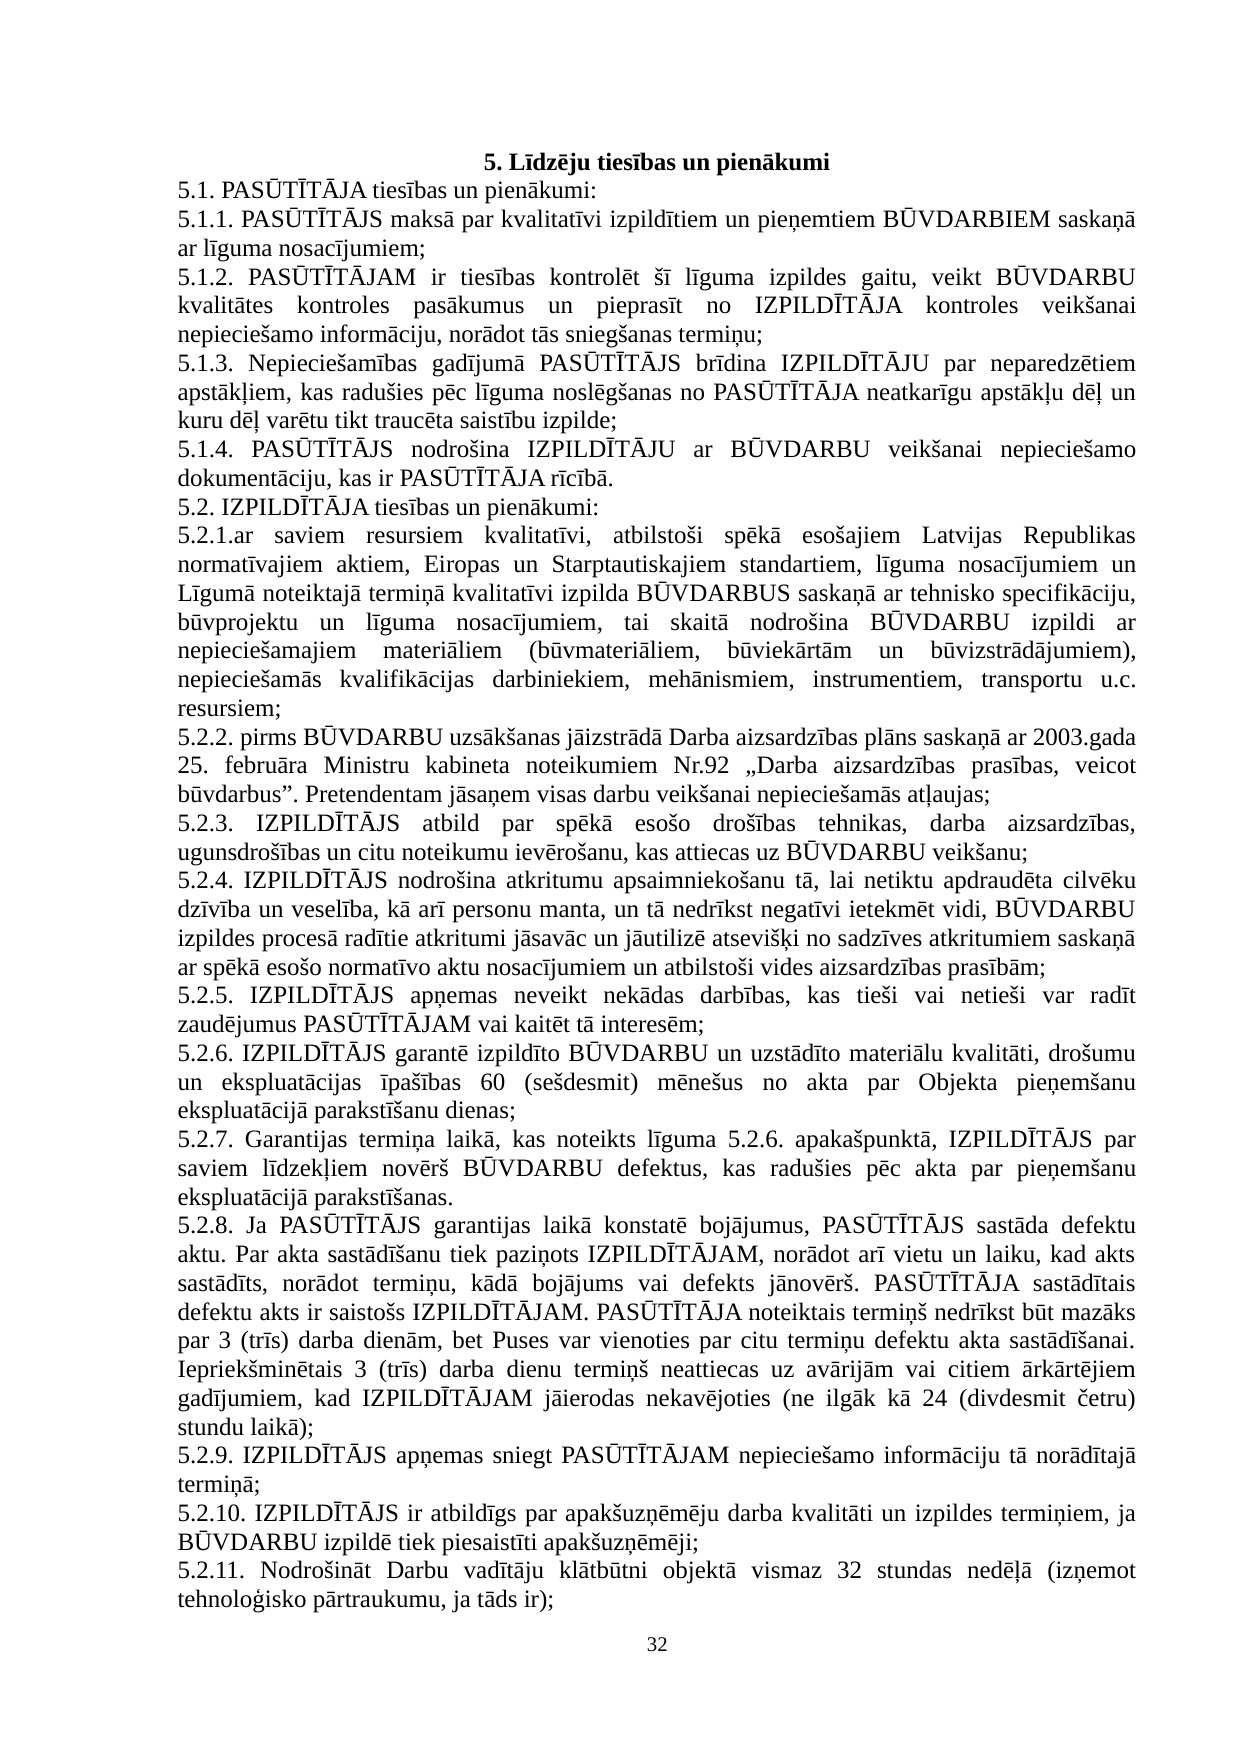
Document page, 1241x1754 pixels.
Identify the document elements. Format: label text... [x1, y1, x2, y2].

text 5.2.8. Ja PASŪTĪTĀJS garantijas laikā konstatē bojājumus, PASŪTĪTĀJS sastāda defektu aktu. Par akta sastādīšanu tiek paziņots IZPILDĪTĀJAM, norādot arī vietu un laiku, kad akts sastādīts, norādot termiņu, kādā bojājums vai defekts jānovērš. PASŪTĪTĀJA sastādītais defektu akts ir saistošs IZPILDĪTĀJAM. PASŪTĪTĀJA noteiktais termiņš nedrīkst būt mazāks par 3 (trīs) darba dienām, bet Puses var vienoties par citu termiņu defektu akta sastādīšanai. Iepriekšminētais 3 (trīs) darba dienu termiņš neattiecas uz avārijām vai citiem ārkārtējiem gadījumiem, kad IZPILDĪTĀJAM jāierodas nekavējoties (ne ilgāk kā 24 (divdesmit četru) stundu laikā); [177, 1211, 1137, 1441]
text 5.2.6. IZPILDĪTĀJS garantē izpildīto BŪVDARBU un uzstādīto materiālu kvalitāti, drošumu un ekspluatācijas īpašības 60 (sešdesmit) mēnešus no akta par Objekta pieņemšanu ekspluatācijā parakstīšanu dienas; [177, 1038, 1137, 1124]
text 5.2.5. IZPILDĪTĀJS apņemas neveikt nekādas darbības, kas tieši vai netieši var radīt zaudējumus PASŪTĪTĀJAM vai kaitēt tā interesēm; [177, 981, 1137, 1038]
text 5.2.2. pirms BŪVDARBU uzsākšanas jāizstrādā Darba aizsardzības plāns saskaņā ar 2003.gada 25. februāra Ministru kabineta noteikumiem Nr.92 „Darba aizsardzības prasības, veicot būvdarbus”. Pretendentam jāsaņem visas darbu veikšanai nepieciešamās atļaujas; [177, 722, 1137, 808]
text 5.2.10. IZPILDĪTĀJS ir atbildīgs par apakšuzņēmēju darba kvalitāti un izpildes termiņiem, ja BŪVDARBU izpildē tiek piesaistīti apakšuzņēmēji; [177, 1498, 1137, 1556]
text 5.2.11. Nodrošināt Darbu vadītāju klātbūtni objektā vismaz 32 stundas nedēļā (izņemot tehnoloģisko pārtraukumu, ja tāds ir); [177, 1556, 1137, 1613]
text 5.1.1. PASŪTĪTĀJS maksā par kvalitatīvi izpildītiem un pieņemtiem BŪVDARBIEM saskaņā ar līguma nosacījumiem; [177, 204, 1137, 262]
text 5.2.3. IZPILDĪTĀJS atbild par spēkā esošo drošības tehnikas, darba aizsardzības, ugunsdrošības un citu noteikumu ievērošanu, kas attiecas uz BŪVDARBU veikšanu; [177, 808, 1137, 866]
text 5.2. IZPILDĪTĀJA tiesības un pienākumi: [177, 492, 1137, 521]
text 5.2.9. IZPILDĪTĀJS apņemas sniegt PASŪTĪTĀJAM nepieciešamo informāciju tā norādītajā termiņā; [177, 1441, 1137, 1498]
text 5. Līdzēju tiesības un pienākumi [177, 147, 1137, 176]
text 5.1.2. PASŪTĪTĀJAM ir tiesības kontrolēt šī līguma izpildes gaitu, veikt BŪVDARBU kvalitātes kontroles pasākumus un pieprasīt no IZPILDĪTĀJA kontroles veikšanai nepieciešamo informāciju, norādot tās sniegšanas termiņu; [177, 262, 1137, 348]
text 5.2.1.ar saviem resursiem kvalitatīvi, atbilstoši spēkā esošajiem Latvijas Republikas normatīvajiem aktiem, Eiropas un Starptautiskajiem standartiem, līguma nosacījumiem un Līgumā noteiktajā termiņā kvalitatīvi izpilda BŪVDARBUS saskaņā ar tehnisko specifikāciju, būvprojektu un līguma nosacījumiem, tai skaitā nodrošina BŪVDARBU izpildi ar nepieciešamajiem materiāliem (būvmateriāliem, būviekārtām un būvizstrādājumiem), nepieciešamās kvalifikācijas darbiniekiem, mehānismiem, instrumentiem, transportu u.c. resursiem; [177, 521, 1137, 722]
text 5.1.4. PASŪTĪTĀJS nodrošina IZPILDĪTĀJU ar BŪVDARBU veikšanai nepieciešamo dokumentāciju, kas ir PASŪTĪTĀJA rīcībā. [177, 434, 1137, 492]
text 5.2.7. Garantijas termiņa laikā, kas noteikts līguma 5.2.6. apakašpunktā, IZPILDĪTĀJS par saviem līdzekļiem novērš BŪVDARBU defektus, kas radušies pēc akta par pieņemšanu ekspluatācijā parakstīšanas. [177, 1124, 1137, 1211]
text 5.1. PASŪTĪTĀJA tiesības un pienākumi: [177, 176, 1137, 204]
text 5.2.4. IZPILDĪTĀJS nodrošina atkritumu apsaimniekošanu tā, lai netiktu apdraudēta cilvēku dzīvība un veselība, kā arī personu manta, un tā nedrīkst negatīvi ietekmēt vidi, BŪVDARBU izpildes procesā radītie atkritumi jāsavāc un jāutilizē atsevišķi no sadzīves atkritumiem saskaņā ar spēkā esošo normatīvo aktu nosacījumiem un atbilstoši vides aizsardzības prasībām; [177, 866, 1137, 981]
text 5.1.3. Nepieciešamības gadījumā PASŪTĪTĀJS brīdina IZPILDĪTĀJU par neparedzētiem apstākļiem, kas radušies pēc līguma noslēgšanas no PASŪTĪTĀJA neatkarīgu apstākļu dēļ un kuru dēļ varētu tikt traucēta saistību izpilde; [177, 348, 1137, 434]
